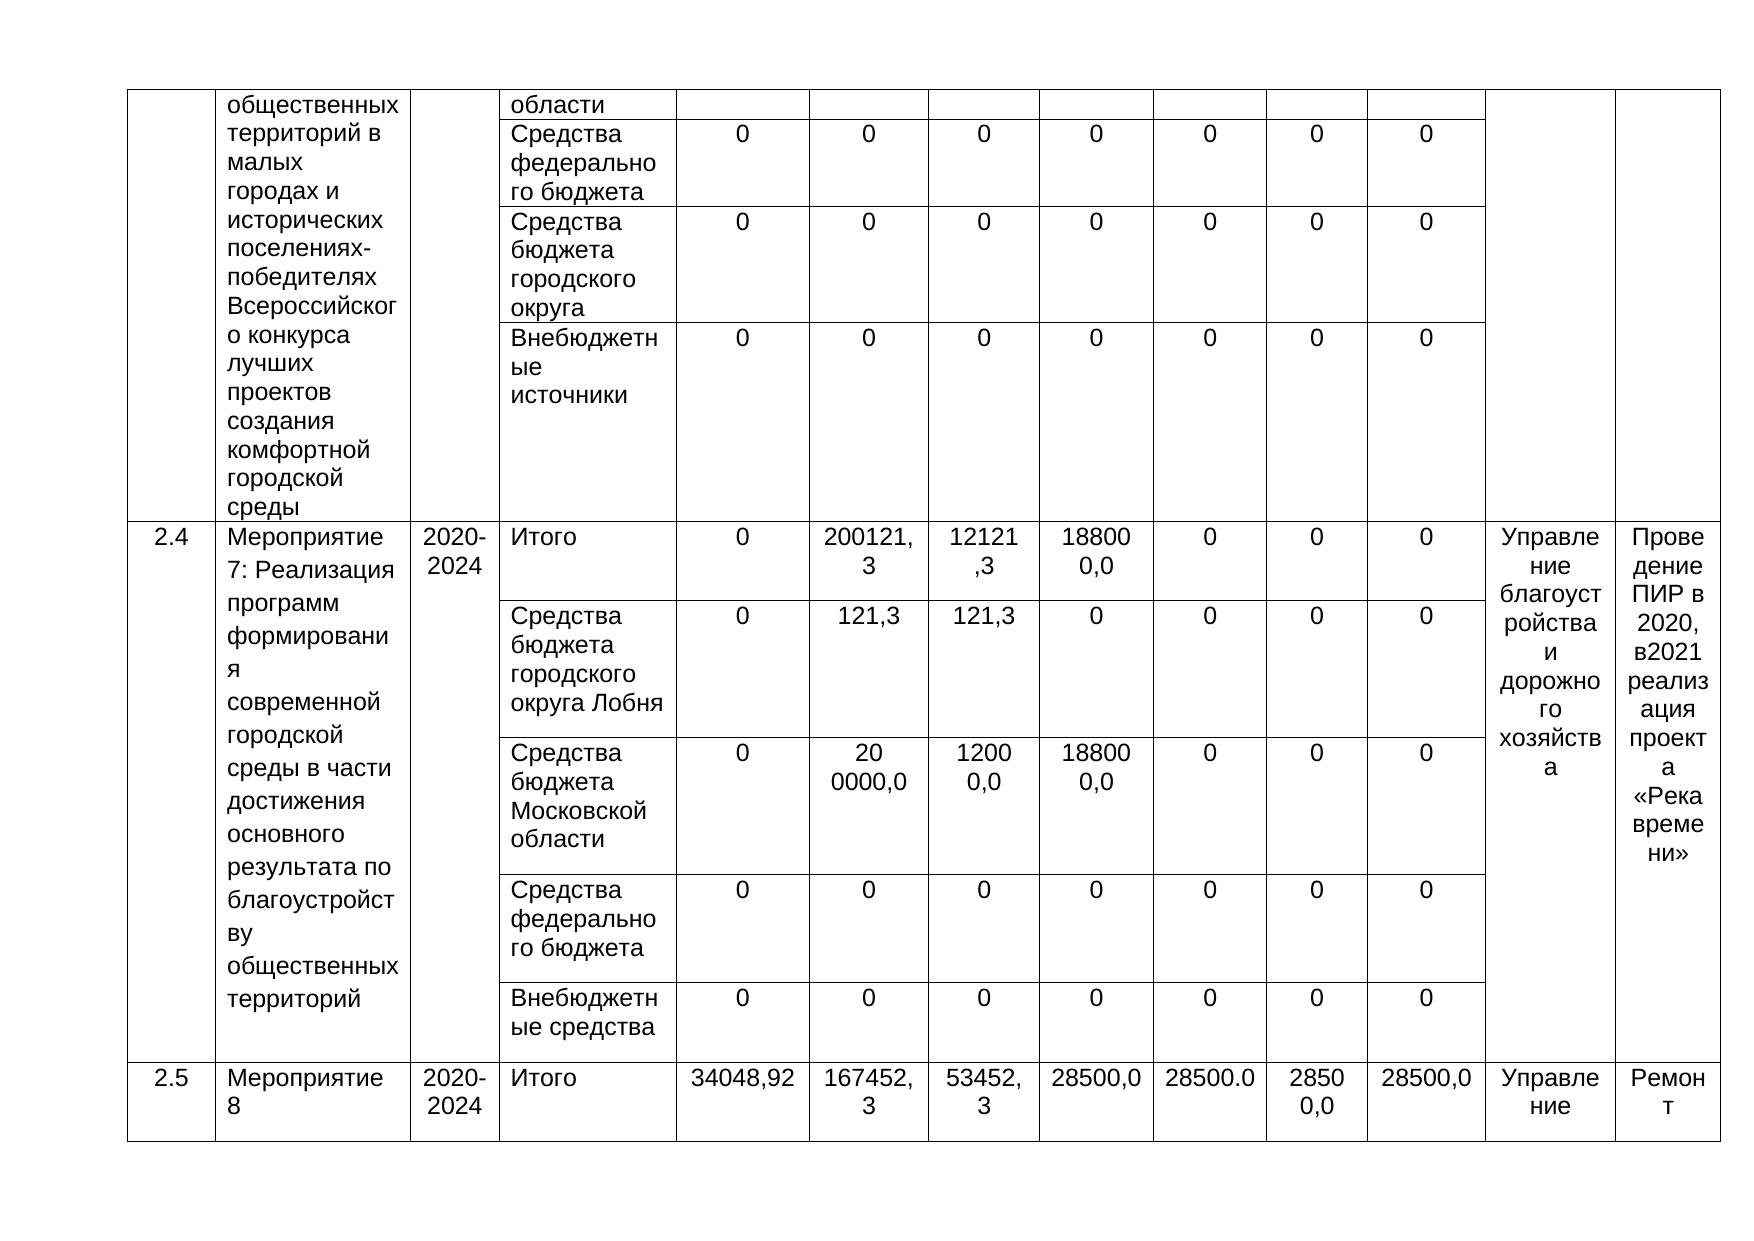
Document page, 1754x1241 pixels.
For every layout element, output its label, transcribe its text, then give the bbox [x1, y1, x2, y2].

table_cell 0 [1267, 90, 1367, 118]
table_cell 2.4 [128, 522, 215, 1062]
table_cell 0 [810, 875, 928, 982]
table_cell 0 [1040, 120, 1153, 206]
table_cell 0 [1154, 983, 1266, 1062]
table_cell 0 [1040, 90, 1153, 118]
table_cell 0 [677, 522, 809, 600]
table_cell 200121,3 [810, 522, 928, 600]
table_cell 121,3 [810, 601, 928, 737]
table_cell 188000,0 [1040, 738, 1153, 874]
table_cell 0 [1368, 522, 1485, 600]
table_cell 0 [1154, 90, 1266, 118]
table_cell 0 [677, 738, 809, 874]
table_cell Средства бюджета городского округа Лобня [500, 601, 676, 737]
table_cell Управление благоустройства и дорожного хозяйства [1486, 522, 1615, 1062]
table_cell 0 [1267, 120, 1367, 206]
table_cell 188000,0 [1040, 522, 1153, 600]
table_cell 2.5 [128, 1063, 215, 1141]
table_cell 0 [810, 323, 928, 521]
table_cell 0 [929, 90, 1039, 118]
table_cell 167452,3 [810, 1063, 928, 1141]
table_cell 28500,0 [1368, 1063, 1485, 1141]
table_cell 0 [1040, 601, 1153, 737]
table_cell 0 [929, 875, 1039, 982]
table_cell Средства бюджета Московской области [500, 738, 676, 874]
table_cell 200000,0 [810, 738, 928, 874]
table_cell 0 [677, 323, 809, 521]
table_cell 0 [1368, 983, 1485, 1062]
table_cell 0 [1040, 983, 1153, 1062]
table_cell 0 [929, 207, 1039, 322]
table_cell 34048,92 [677, 1063, 809, 1141]
table_cell 0 [1267, 207, 1367, 322]
table_cell Внебюджетные источники [500, 323, 676, 521]
table_cell 0 [1040, 323, 1153, 521]
table_cell 0 [1154, 522, 1266, 600]
table_cell Внебюджетные средства [500, 983, 676, 1062]
table_cell 0 [1368, 207, 1485, 322]
table_cell 0 [810, 120, 928, 206]
table_cell 0 [1267, 522, 1367, 600]
table_cell 0 [810, 207, 928, 322]
table_cell 0 [810, 90, 928, 118]
table_cell 28500.0 [1154, 1063, 1266, 1141]
table_cell 0 [1154, 875, 1266, 982]
table_cell 0 [1154, 738, 1266, 874]
table_cell 0 [677, 875, 809, 982]
table_cell 0 [929, 323, 1039, 521]
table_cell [1616, 1063, 1720, 1141]
table_cell 0 [1267, 875, 1367, 982]
table_cell 28500,0 [1267, 1063, 1367, 1141]
table_cell 0 [929, 983, 1039, 1062]
table_cell 0 [677, 90, 809, 118]
table_cell 0 [1154, 323, 1266, 521]
table_cell Проведение ПИР в 2020, в2021 реализация проекта «Река времени» [1616, 522, 1720, 1062]
table_cell 0 [1267, 738, 1367, 874]
table_cell 2020-2024 [411, 1063, 499, 1141]
table_cell 12121,3 [929, 522, 1039, 600]
table_cell 12000,0 [929, 738, 1039, 874]
table_cell 0 [1267, 983, 1367, 1062]
table_cell 2020-2024 [411, 522, 499, 1062]
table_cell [216, 1063, 410, 1141]
table_cell 0 [1267, 601, 1367, 737]
table_cell Средства федерального бюджета [500, 875, 676, 982]
table_cell 0 [1154, 601, 1266, 737]
table_cell Итого [500, 522, 676, 600]
table_cell Мероприятие 7: Реализация программ формирования современной городской среды в части достижения основного результата по благоустройству общественных территорий [216, 522, 410, 1062]
table_cell 28500,0 [1040, 1063, 1153, 1141]
table_cell 0 [1267, 323, 1367, 521]
table_cell 0 [1368, 120, 1485, 206]
table_cell 0 [677, 983, 809, 1062]
table_cell Средства бюджета городского округа [500, 207, 676, 322]
table_cell 53452,3 [929, 1063, 1039, 1141]
table_cell 0 [1368, 601, 1485, 737]
table_cell 0 [677, 207, 809, 322]
table_cell Средства федерального бюджета [500, 120, 676, 206]
table_cell 0 [1040, 875, 1153, 982]
table_cell 0 [929, 120, 1039, 206]
table_cell 0 [1368, 738, 1485, 874]
table_cell 0 [1154, 207, 1266, 322]
table_cell 121,3 [929, 601, 1039, 737]
table_cell 0 [1368, 323, 1485, 521]
table_cell Итого [500, 1063, 676, 1141]
table_cell 0 [1368, 875, 1485, 982]
table_cell 0 [1040, 207, 1153, 322]
table_cell 0 [1154, 120, 1266, 206]
table_cell 0 [810, 983, 928, 1062]
table_cell 0 [1368, 90, 1485, 118]
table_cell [1486, 1063, 1615, 1141]
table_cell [500, 90, 676, 118]
table_cell 0 [677, 120, 809, 206]
table_cell 0 [677, 601, 809, 737]
